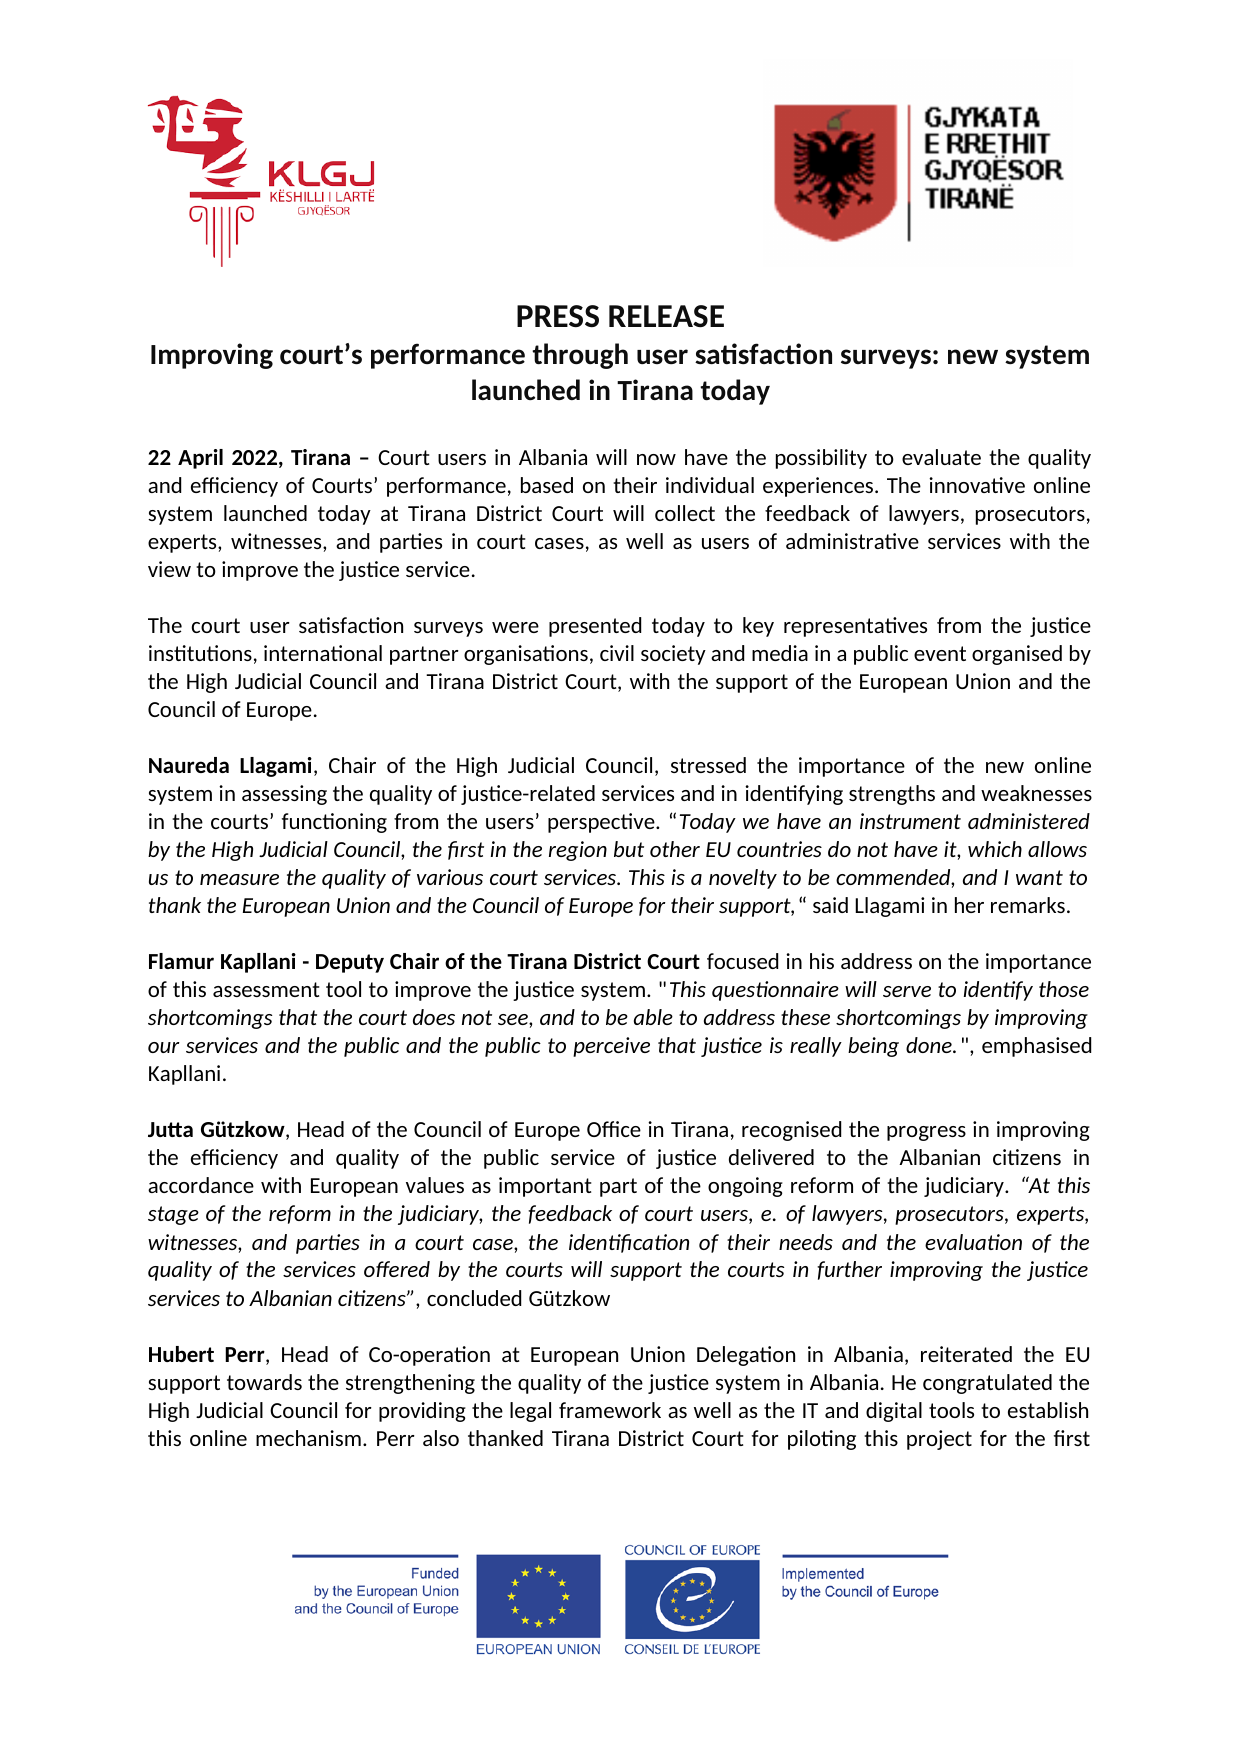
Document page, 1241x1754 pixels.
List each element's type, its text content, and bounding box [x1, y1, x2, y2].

text The court user satisfaction surveys were presented today to key representatives from the justice institutions, international partner organisations, civil society and media in a public event organised by the High Judicial Council and Tirana District Court, with the support of the European Union and the Council of Europe. [148, 611, 1093, 723]
picture [284, 1538, 956, 1663]
text PRESS RELEASE Improving court’s performance through user satisfaction surveys: new system launched in Tirana today [148, 295, 1093, 407]
text Jutta Gützkow, Head of the Council of Europe Office in Tirana, recognised the progress in improving the efficiency and quality of the public service of justice delivered to the Albanian citizens in accordance with European values as important part of the ongoing reform of the judiciary. “At this stage of the reform in the judiciary, the feedback of court users, e. of lawyers, prosecutors, experts, witnesses, and parties in a court case, the identification of their needs and the evaluation of the quality of the services offered by the courts will support the courts in further improving the justice services to Albanian citizens”, concluded Gützkow [148, 1116, 1093, 1312]
text 22 April 2022, Tirana – Court users in Albania will now have the possibility to evaluate the quality and efficiency of Courts’ performance, based on their individual experiences. The innovative online system launched today at Tirana District Court will collect the feedback of lawyers, prosecutors, experts, witnesses, and parties in court cases, as well as users of administrative services with the view to improve the justice service. [148, 443, 1093, 583]
picture [147, 95, 375, 267]
picture [762, 59, 1074, 267]
text Naureda Llagami, Chair of the High Judicial Council, stressed the importance of the new online system in assessing the quality of justice-related services and in identifying strengths and weaknesses in the courts’ functioning from the users’ perspective. “Today we have an instrument administered by the High Judicial Council, the first in the region but other EU countries do not have it, which allows us to measure the quality of various court services. This is a novelty to be commended, and I want to thank the European Union and the Council of Europe for their support,“ said Llagami in her remarks. [148, 751, 1093, 919]
text Flamur Kapllani - Deputy Chair of the Tirana District Court focused in his address on the importance of this assessment tool to improve the justice system. "This questionnaire will serve to identify those shortcomings that the court does not see, and to be able to address these shortcomings by improving our services and the public and the public to perceive that justice is really being done.", emphasised Kapllani. [148, 947, 1093, 1087]
